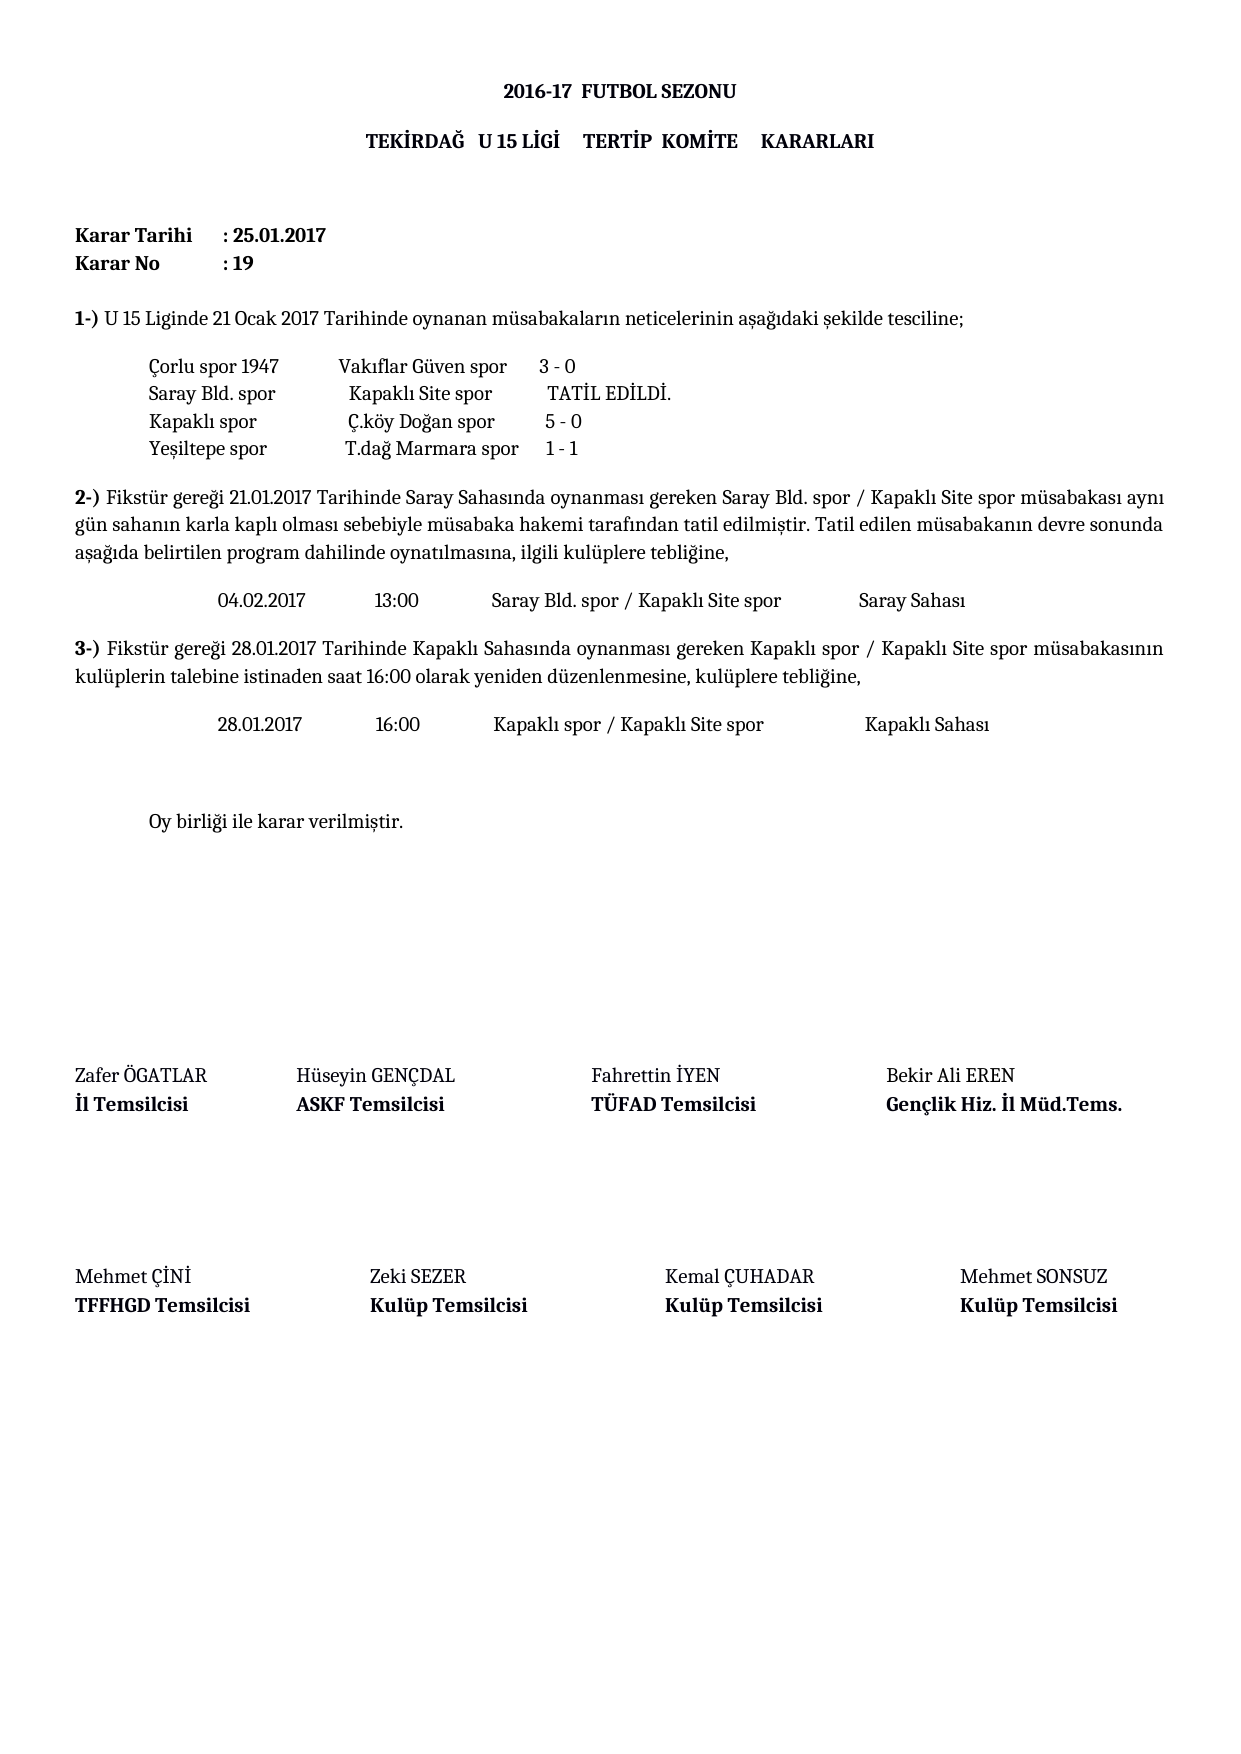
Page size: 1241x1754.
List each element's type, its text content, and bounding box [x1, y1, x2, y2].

text Karar No : 19 [75, 251, 1165, 275]
text İl Temsilcisi ASKF Temsilcisi TÜFAD Temsilcisi Gençlik Hiz. İl Müd.Tems. [75, 1088, 1165, 1117]
text Karar Tarihi : 25.01.2017 [75, 224, 1165, 248]
text Mehmet ÇİNİ Zeki SEZER Kemal ÇUHADAR Mehmet SONSUZ [75, 1260, 1165, 1289]
text 2-) Fikstür gereği 21.01.2017 Tarihinde Saray Sahasında oynanması gereken Saray Bld. spor / Kapaklı Site spor müsabakası aynı gün sahanın karla kaplı olması sebebiyle müsabaka hakemi tarafından tatil edilmiştir. Tatil edilen müsabakanın devre sonunda aşağıda belirtilen program dahilinde oynatılmasına, ilgili kulüplere tebliğine, [75, 485, 1165, 564]
text Çorlu spor 1947 Vakıflar Güven spor 3 - 0 [75, 354, 1165, 378]
text Yeşiltepe spor T.dağ Marmara spor 1 - 1 [75, 437, 1165, 461]
text TEKİRDAĞ U 15 LİGİ TERTİP KOMİTE KARARLARI [75, 124, 1165, 153]
text 3-) Fikstür gereği 28.01.2017 Tarihinde Kapaklı Sahasında oynanması gereken Kapaklı spor / Kapaklı Site spor müsabakasının kulüplerin talebine istinaden saat 16:00 olarak yeniden düzenlenmesine, kulüplere tebliğine, [75, 637, 1165, 688]
text 2016-17 FUTBOL SEZONU [75, 75, 1165, 104]
text 1-) U 15 Liginde 21 Ocak 2017 Tarihinde oynanan müsabakaların neticelerinin aşağıdaki şekilde tesciline; [75, 306, 1165, 330]
text TFFHGD Temsilcisi Kulüp Temsilcisi Kulüp Temsilcisi Kulüp Temsilcisi [75, 1289, 1165, 1318]
text 04.02.2017 13:00 Saray Bld. spor / Kapaklı Site spor Saray Sahası [75, 589, 1165, 613]
text Kapaklı spor Ç.köy Doğan spor 5 - 0 [75, 409, 1165, 433]
text Oy birliği ile karar verilmiştir. [75, 809, 1165, 833]
text 28.01.2017 16:00 Kapaklı spor / Kapaklı Site spor Kapaklı Sahası [75, 713, 1165, 737]
text Saray Bld. spor Kapaklı Site spor TATİL EDİLDİ. [75, 382, 1165, 406]
text Zafer ÖGATLAR Hüseyin GENÇDAL Fahrettin İYEN Bekir Ali EREN [75, 1059, 1165, 1088]
